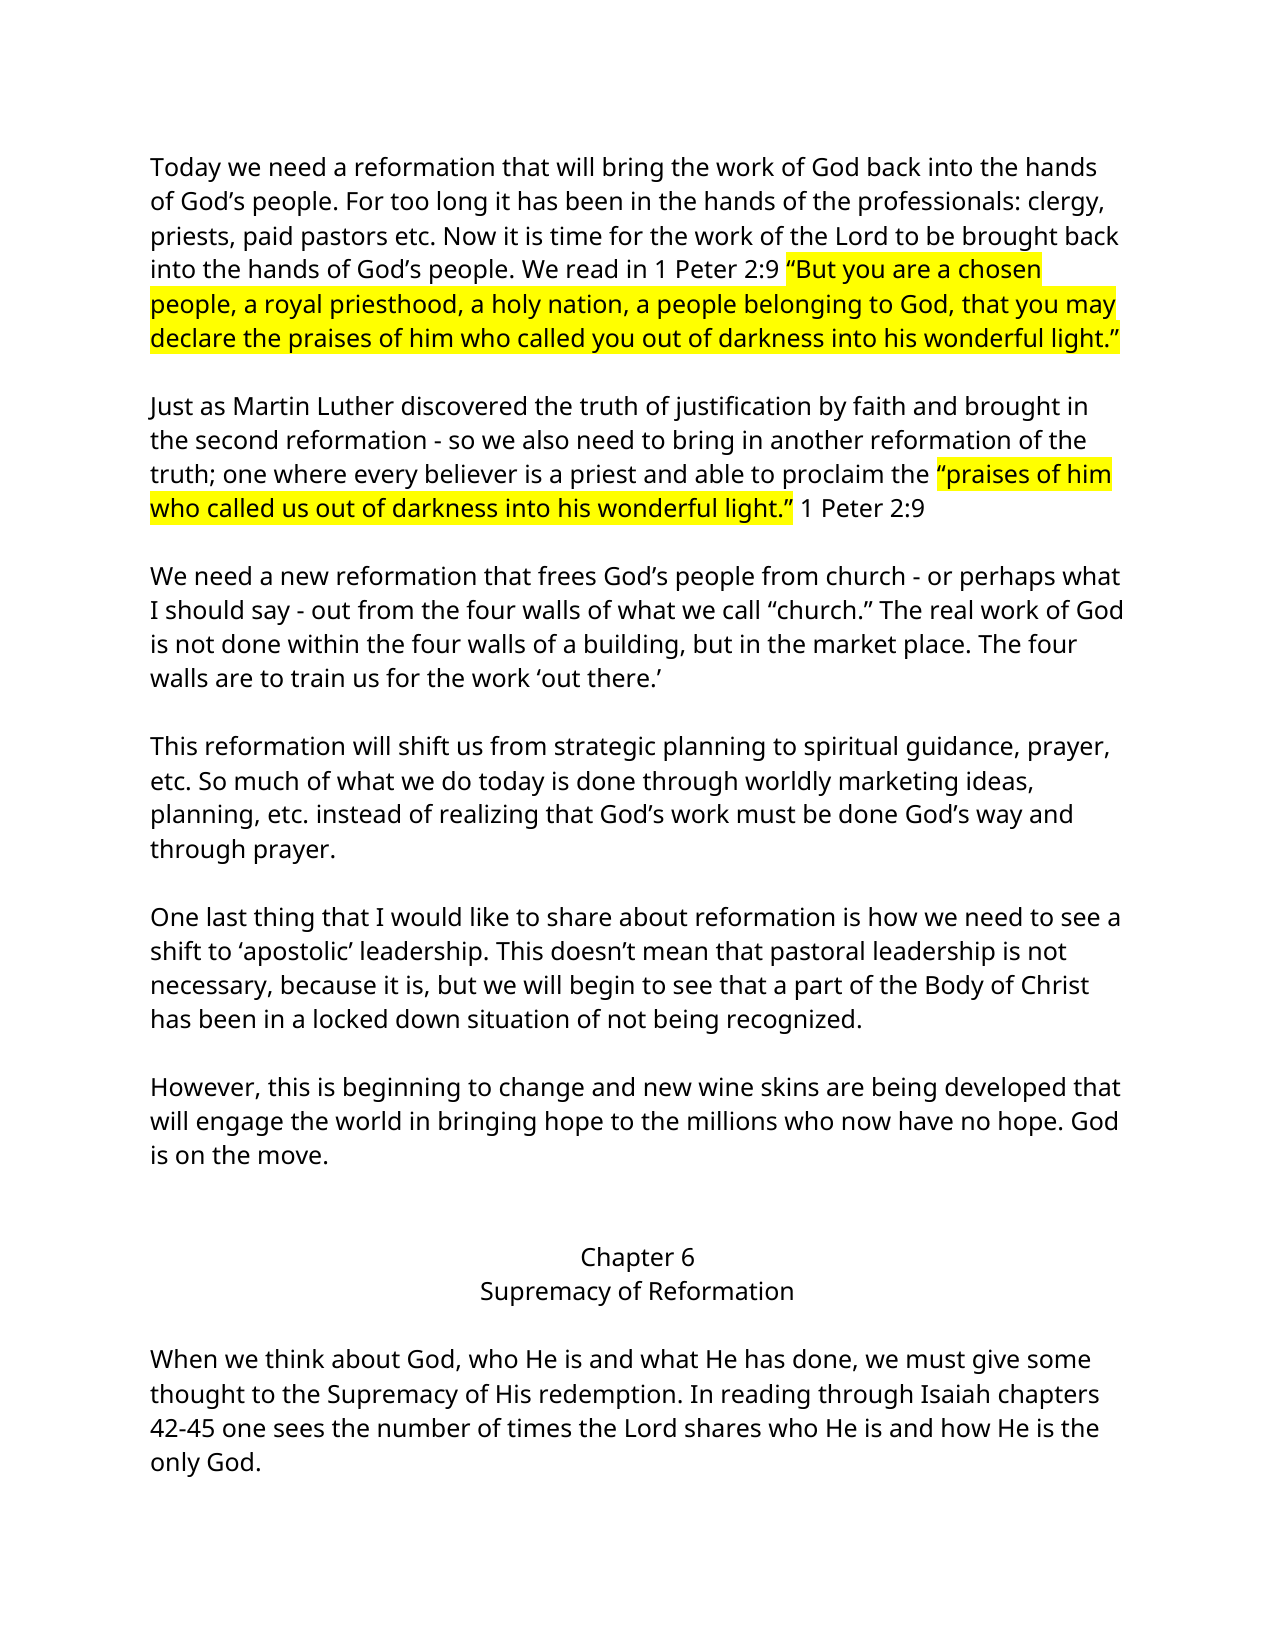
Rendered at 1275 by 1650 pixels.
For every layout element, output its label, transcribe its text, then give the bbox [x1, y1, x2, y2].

text We need a new reformation that frees God’s people from church - or perhaps what I should say - out from the four walls of what we call “church.” The real work of God is not done within the four walls of a building, but in the market place. The four walls are to train us for the work ‘out there.’ [150, 559, 1125, 695]
text This reformation will shift us from strategic planning to spiritual guidance, prayer, etc. So much of what we do today is done through worldly marketing ideas, planning, etc. instead of realizing that God’s work must be done God’s way and through prayer. [150, 729, 1125, 865]
text When we think about God, who He is and what He has done, we must give some thought to the Supremacy of His redemption. In reading through Isaiah chapters 42-45 one sees the number of times the Lord shares who He is and how He is the only God. [150, 1342, 1125, 1478]
text Chapter 6 [150, 1240, 1125, 1274]
text One last thing that I would like to share about reformation is how we need to see a shift to ‘apostolic’ leadership. This doesn’t mean that pastoral leadership is not necessary, because it is, but we will begin to see that a part of the Body of Christ has been in a locked down situation of not being recognized. [150, 899, 1125, 1036]
text However, this is beginning to change and new wine skins are being developed that will engage the world in bringing hope to the millions who now have no hope. God is on the move. [150, 1070, 1125, 1172]
text Today we need a reformation that will bring the work of God back into the hands of God’s people. For too long it has been in the hands of the professionals: clergy, priests, paid pastors etc. Now it is time for the work of the Lord to be brought back into the hands of God’s people. We read in 1 Peter 2:9 “But you are a chosen people, a royal priesthood, a holy nation, a people belonging to God, that you may declare the praises of him who called you out of darkness into his wonderful light.” [150, 150, 1125, 354]
text Supremacy of Reformation [150, 1274, 1125, 1308]
text Just as Martin Luther discovered the truth of justification by faith and brought in the second reformation - so we also need to bring in another reformation of the truth; one where every believer is a priest and able to proclaim the “praises of him who called us out of darkness into his wonderful light.” 1 Peter 2:9 [150, 388, 1125, 525]
